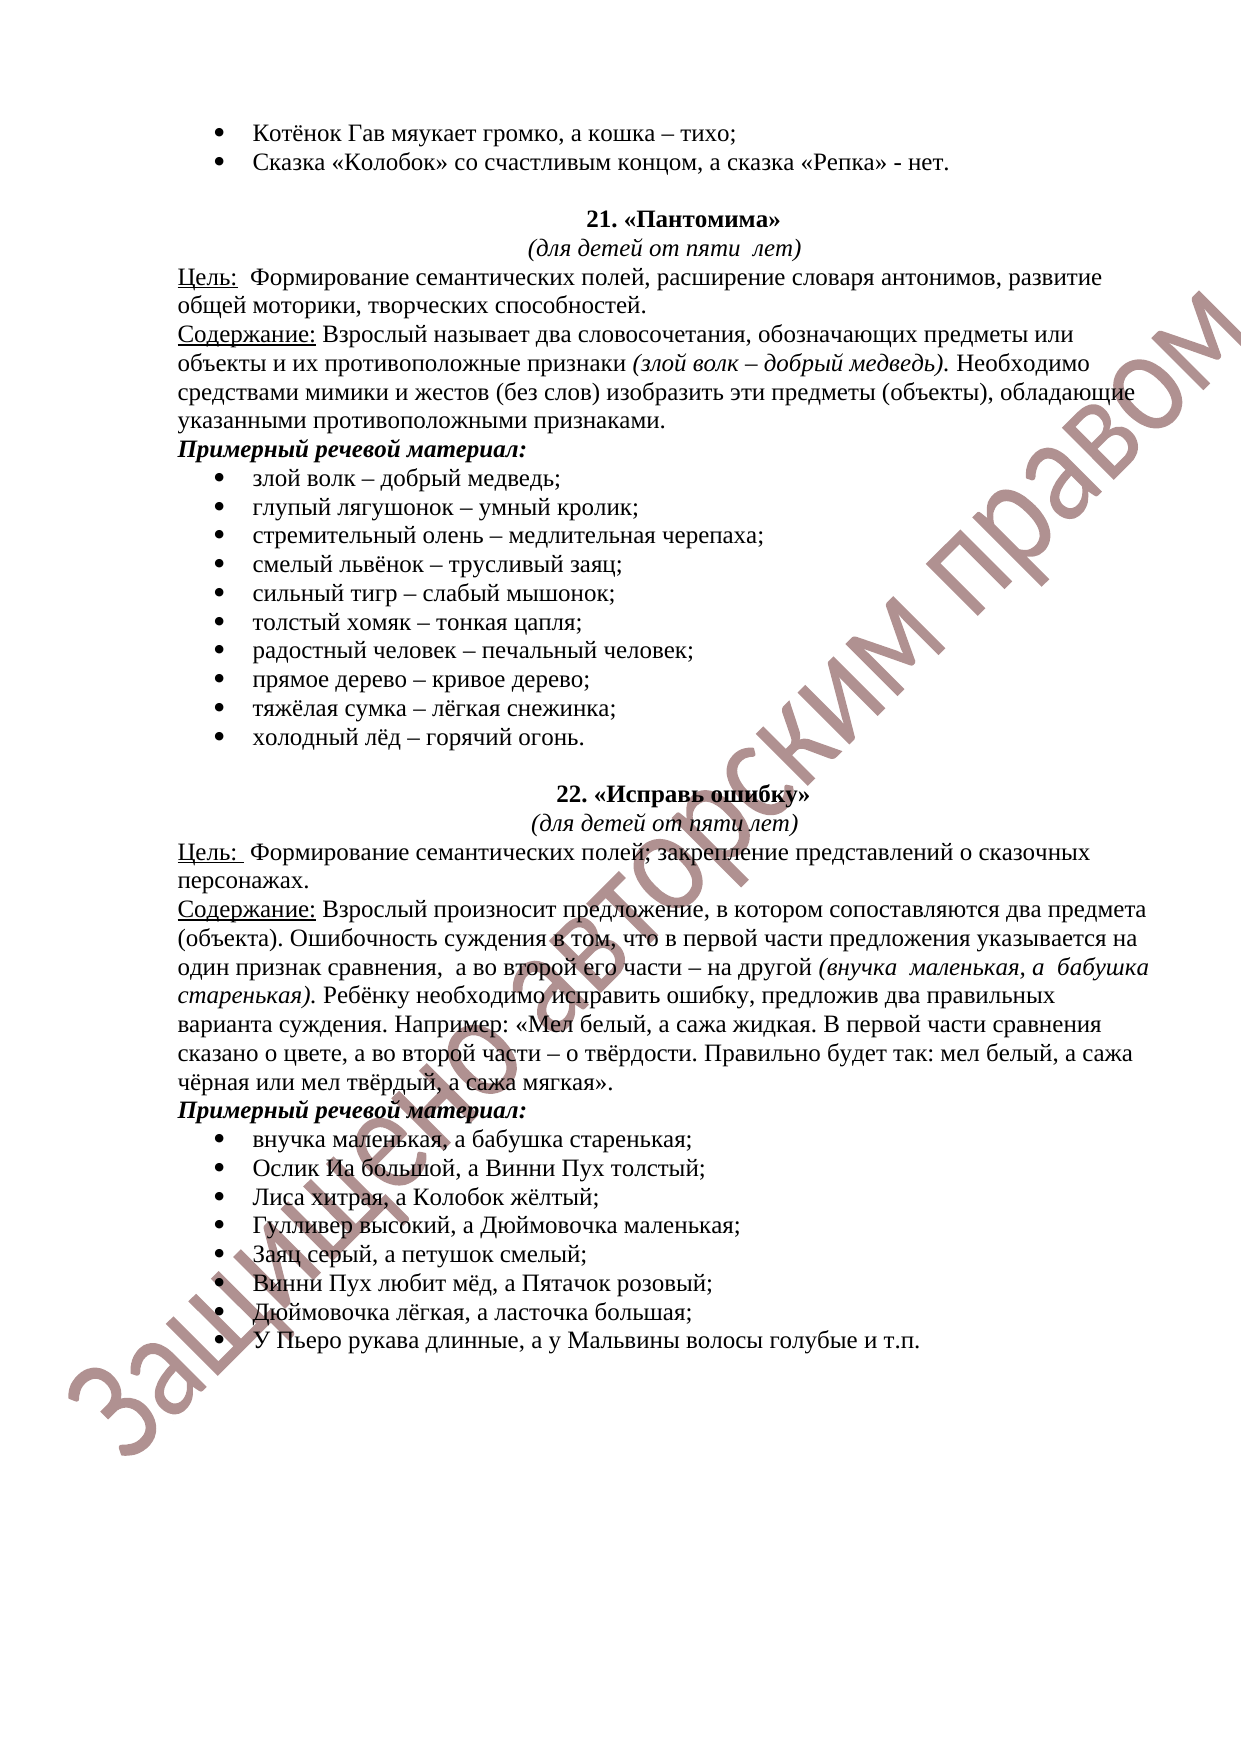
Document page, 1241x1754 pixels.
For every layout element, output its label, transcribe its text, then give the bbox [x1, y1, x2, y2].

list Лиса хитрая, а Колобок жёлтый; [215, 1182, 1152, 1211]
text Примерный речевой материал: [177, 1096, 1152, 1124]
list стремительный олень – медлительная черепаха; [215, 521, 1152, 549]
list Котёнок Гав мяукает громко, а кошка – тихо; [215, 118, 1152, 147]
text Цель: Формирование семантических полей; закрепление представлений о сказочных персонажах. [177, 837, 1152, 894]
list внучка маленькая, а бабушка старенькая; [215, 1124, 1152, 1153]
list смелый львёнок – трусливый заяц; [215, 549, 1152, 578]
list Гулливер высокий, а Дюймовочка маленькая; [215, 1211, 1152, 1239]
list Дюймовочка лёгкая, а ласточка большая; [215, 1297, 1152, 1326]
list Сказка «Колобок» со счастливым концом, а сказка «Репка» - нет. [215, 147, 1152, 176]
list глупый лягушонок – умный кролик; [215, 492, 1152, 521]
text (для детей от пяти лет) [177, 233, 1152, 262]
text Содержание: Взрослый называет два словосочетания, обозначающих предметы или объекты и их противоположные признаки (злой волк – добрый медведь). Необходимо средствами мимики и жестов (без слов) изобразить эти предметы (объекты), обладающие указанными противоположными признаками. [177, 319, 1152, 434]
list сильный тигр – слабый мышонок; [215, 578, 1152, 607]
list У Пьеро рукава длинные, а у Мальвины волосы голубые и т.п. [215, 1326, 1152, 1354]
list радостный человек – печальный человек; [215, 636, 1152, 664]
text Цель: Формирование семантических полей, расширение словаря антонимов, развитие общей моторики, творческих способностей. [177, 262, 1152, 319]
list толстый хомяк – тонкая цапля; [215, 607, 1152, 636]
list «Исправь ошибку» [215, 779, 1152, 808]
list прямое дерево – кривое дерево; [215, 664, 1152, 693]
list злой волк – добрый медведь; [215, 463, 1152, 492]
list холодный лёд – горячий огонь. [215, 722, 1152, 751]
list тяжёлая сумка – лёгкая снежинка; [215, 693, 1152, 722]
list Винни Пух любит мёд, а Пятачок розовый; [215, 1268, 1152, 1297]
text Примерный речевой материал: [177, 434, 1152, 463]
text (для детей от пяти лет) [177, 808, 1152, 837]
list Ослик Иа большой, а Винни Пух толстый; [215, 1153, 1152, 1182]
list «Пантомима» [215, 204, 1152, 233]
list Заяц серый, а петушок смелый; [215, 1239, 1152, 1268]
text Содержание: Взрослый произносит предложение, в котором сопоставляются два предмета (объекта). Ошибочность суждения в том, что в первой части предложения указывается на один признак сравнения, а во второй его части – на другой (внучка маленькая, а бабушка старенькая). Ребёнку необходимо исправить ошибку, предложив два правильных варианта суждения. Например: «Мел белый, а сажа жидкая. В первой части сравнения сказано о цвете, а во второй части – о твёрдости. Правильно будет так: мел белый, а сажа чёрная или мел твёрдый, а сажа мягкая». [177, 894, 1152, 1096]
